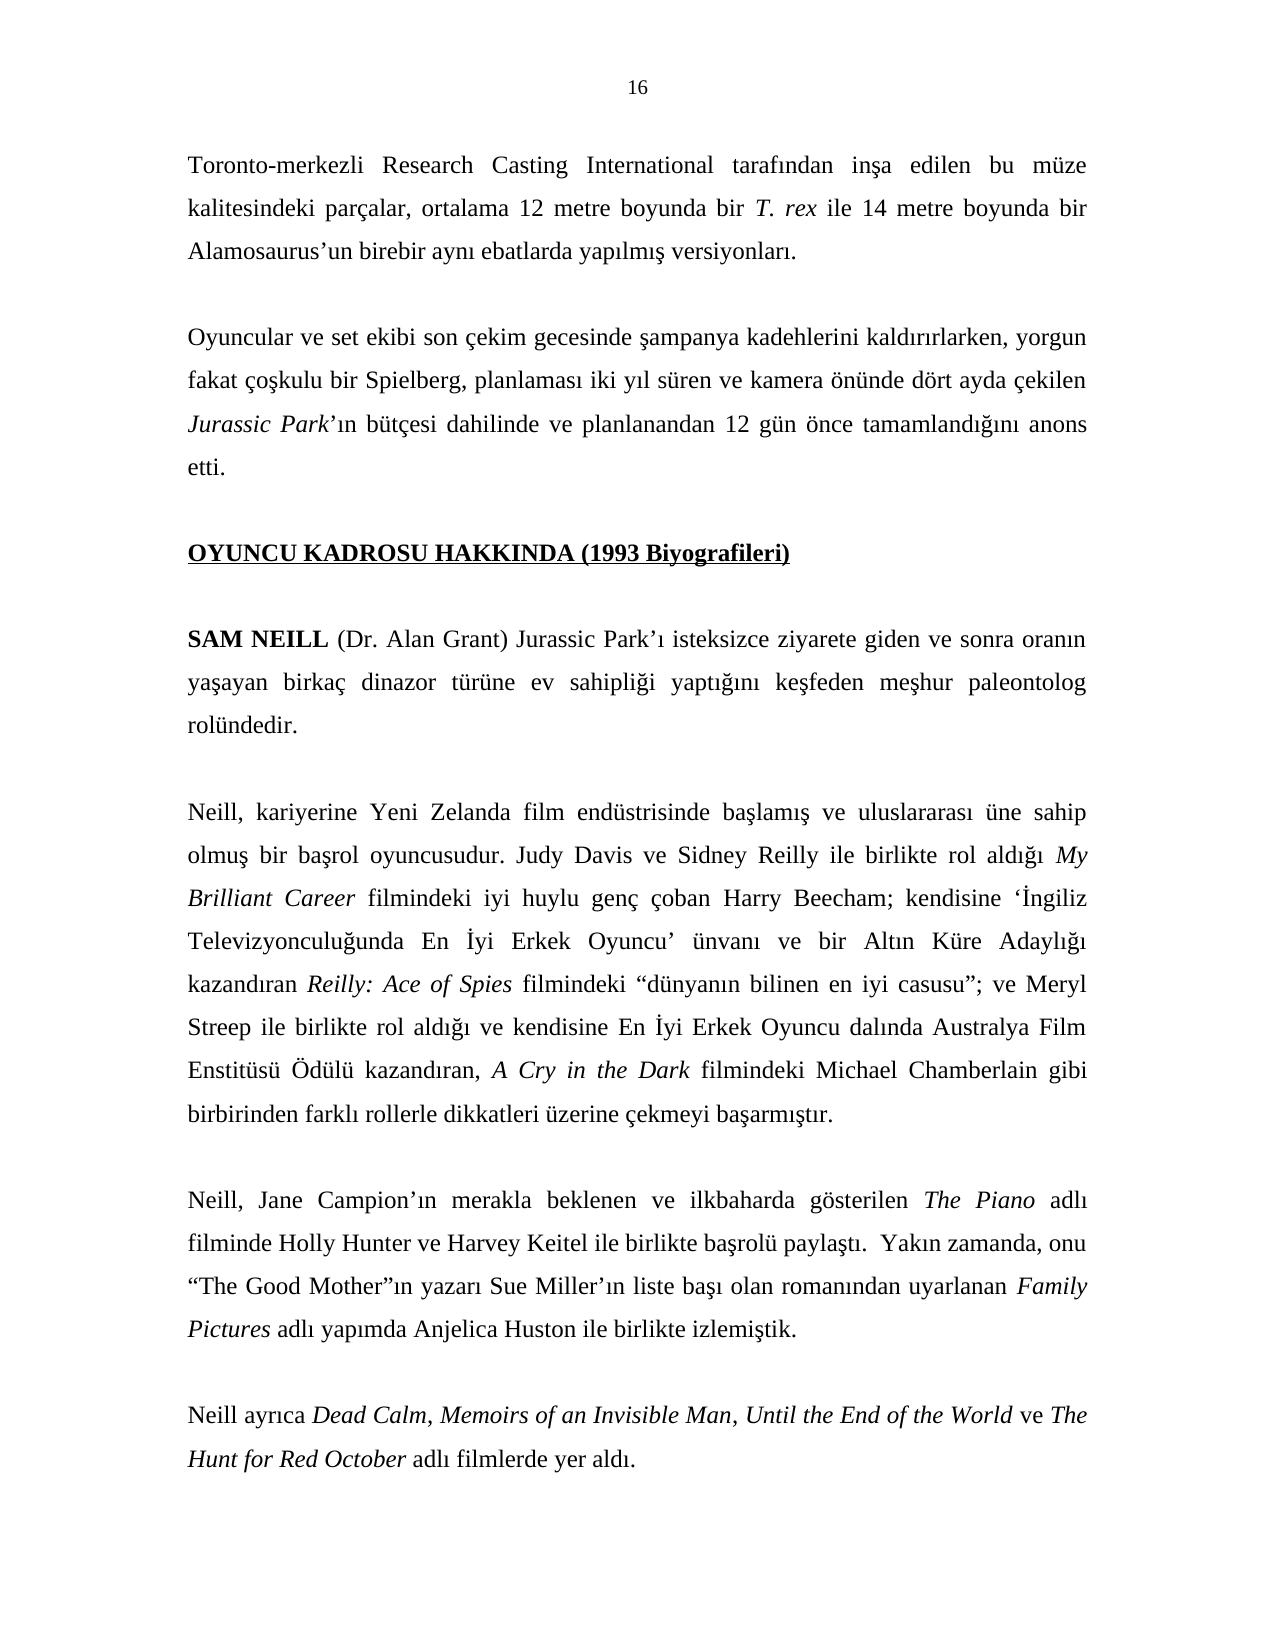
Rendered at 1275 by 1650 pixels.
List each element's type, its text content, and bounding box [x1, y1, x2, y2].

text Neill, Jane Campion’ın merakla beklenen ve ilkbaharda gösterilen The Piano adlı filminde Holly Hunter ve Harvey Keitel ile birlikte başrolü paylaştı. Yakın zamanda, onu “The Good Mother”ın yazarı Sue Miller’ın liste başı olan romanından uyarlanan Family Pictures adlı yapımda Anjelica Huston ile birlikte izlemiştik. [187, 1185, 1087, 1343]
text Neill ayrıca Dead Calm, Memoirs of an Invisible Man, Until the End of the World ve The Hunt for Red October adlı filmlerde yer aldı. [187, 1401, 1087, 1472]
text Toronto-merkezli Research Casting International tarafından inşa edilen bu müze kalitesindeki parçalar, ortalama 12 metre boyunda bir T. rex ile 14 metre boyunda bir Alamosaurus’un birebir aynı ebatlarda yapılmış versiyonları. [187, 150, 1087, 265]
text Oyuncular ve set ekibi son çekim gecesinde şampanya kadehlerini kaldırırlarken, yorgun fakat çoşkulu bir Spielberg, planlaması iki yıl süren ve kamera önünde dört ayda çekilen Jurassic Park’ın bütçesi dahilinde ve planlanandan 12 gün önce tamamlandığını anons etti. [187, 322, 1087, 481]
text OYUNCU KADROSU HAKKINDA (1993 Biyografileri) [187, 538, 1087, 567]
text Neill, kariyerine Yeni Zelanda film endüstrisinde başlamış ve uluslararası üne sahip olmuş bir başrol oyuncusudur. Judy Davis ve Sidney Reilly ile birlikte rol aldığı My Brilliant Career filmindeki iyi huylu genç çoban Harry Beecham; kendisine ‘İngiliz Televizyonculuğunda En İyi Erkek Oyuncu’ ünvanı ve bir Altın Küre Adaylığı kazandıran Reilly: Ace of Spies filmindeki “dünyanın bilinen en iyi casusu”; ve Meryl Streep ile birlikte rol aldığı ve kendisine En İyi Erkek Oyuncu dalında Australya Film Enstitüsü Ödülü kazandıran, A Cry in the Dark filmindeki Michael Chamberlain gibi birbirinden farklı rollerle dikkatleri üzerine çekmeyi başarmıştır. [187, 797, 1087, 1127]
text SAM NEILL (Dr. Alan Grant) Jurassic Park’ı isteksizce ziyarete giden ve sonra oranın yaşayan birkaç dinazor türüne ev sahipliği yaptığını keşfeden meşhur paleontolog rolündedir. [187, 624, 1087, 739]
